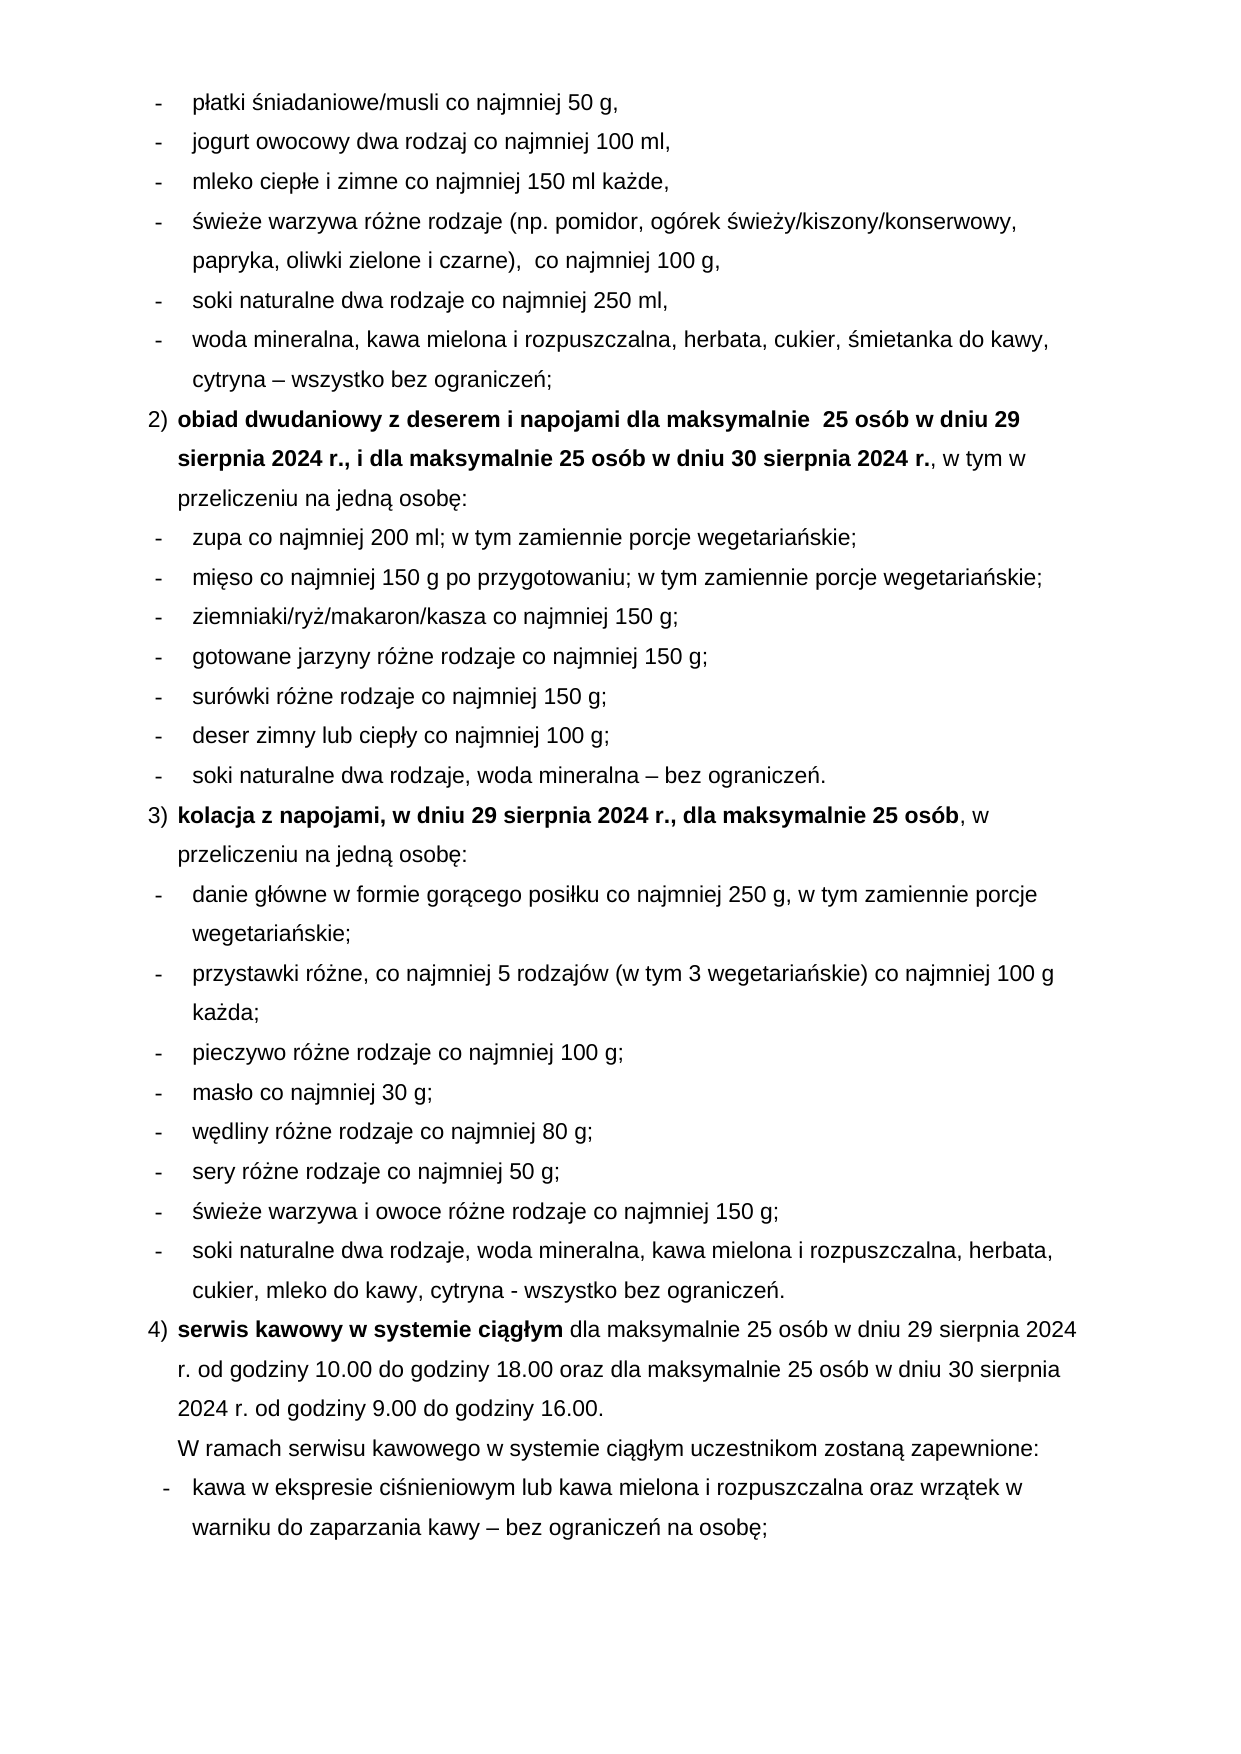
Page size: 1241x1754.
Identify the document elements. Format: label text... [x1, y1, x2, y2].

list soki naturalne dwa rodzaje, woda mineralna, kawa mielona i rozpuszczalna, herbata, cukier, mleko do kawy, cytryna - wszystko bez ograniczeń. [154, 1237, 1093, 1303]
list soki naturalne dwa rodzaje co najmniej 250 ml, [154, 287, 1093, 313]
list masło co najmniej 30 g; [154, 1078, 1093, 1105]
list sery różne rodzaje co najmniej 50 g; [154, 1158, 1093, 1184]
list serwis kawowy w systemie ciągłym dla maksymalnie 25 osób w dniu 29 sierpnia 2024 r. od godziny 10.00 do godziny 18.00 oraz dla maksymalnie 25 osób w dniu 30 sierpnia 2024 r. od godziny 9.00 do godziny 16.00. [148, 1316, 1093, 1422]
list danie główne w formie gorącego posiłku co najmniej 250 g, w tym zamiennie porcje wegetariańskie; [154, 881, 1093, 947]
list płatki śniadaniowe/musli co najmniej 50 g, [154, 89, 1093, 115]
list gotowane jarzyny różne rodzaje co najmniej 150 g; [154, 643, 1093, 669]
list kawa w ekspresie ciśnieniowym lub kawa mielona i rozpuszczalna oraz wrzątek w warniku do zaparzania kawy – bez ograniczeń na osobę; [162, 1474, 1093, 1540]
list zupa co najmniej 200 ml; w tym zamiennie porcje wegetariańskie; [154, 524, 1093, 550]
list ziemniaki/ryż/makaron/kasza co najmniej 150 g; [154, 603, 1093, 630]
list mleko ciepłe i zimne co najmniej 150 ml każde, [154, 168, 1093, 194]
list jogurt owocowy dwa rodzaj co najmniej 100 ml, [154, 128, 1093, 155]
list woda mineralna, kawa mielona i rozpuszczalna, herbata, cukier, śmietanka do kawy, cytryna – wszystko bez ograniczeń; [154, 326, 1093, 392]
list przystawki różne, co najmniej 5 rodzajów (w tym 3 wegetariańskie) co najmniej 100 g każda; [154, 960, 1093, 1026]
list mięso co najmniej 150 g po przygotowaniu; w tym zamiennie porcje wegetariańskie; [154, 564, 1093, 590]
list świeże warzywa i owoce różne rodzaje co najmniej 150 g; [154, 1198, 1093, 1224]
list kolacja z napojami, w dniu 29 sierpnia 2024 r., dla maksymalnie 25 osób, w przeliczeniu na jedną osobę: [148, 802, 1093, 868]
list deser zimny lub ciepły co najmniej 100 g; [154, 722, 1093, 749]
list obiad dwudaniowy z deserem i napojami dla maksymalnie 25 osób w dniu 29 sierpnia 2024 r., i dla maksymalnie 25 osób w dniu 30 sierpnia 2024 r., w tym w przeliczeniu na jedną osobę: [148, 406, 1093, 511]
list pieczywo różne rodzaje co najmniej 100 g; [154, 1039, 1093, 1065]
list wędliny różne rodzaje co najmniej 80 g; [154, 1118, 1093, 1145]
list W ramach serwisu kawowego w systemie ciągłym uczestnikom zostaną zapewnione: [177, 1435, 1093, 1461]
list świeże warzywa różne rodzaje (np. pomidor, ogórek świeży/kiszony/konserwowy, papryka, oliwki zielone i czarne), co najmniej 100 g, [154, 208, 1093, 274]
list surówki różne rodzaje co najmniej 150 g; [154, 683, 1093, 709]
list soki naturalne dwa rodzaje, woda mineralna – bez ograniczeń. [154, 762, 1093, 788]
